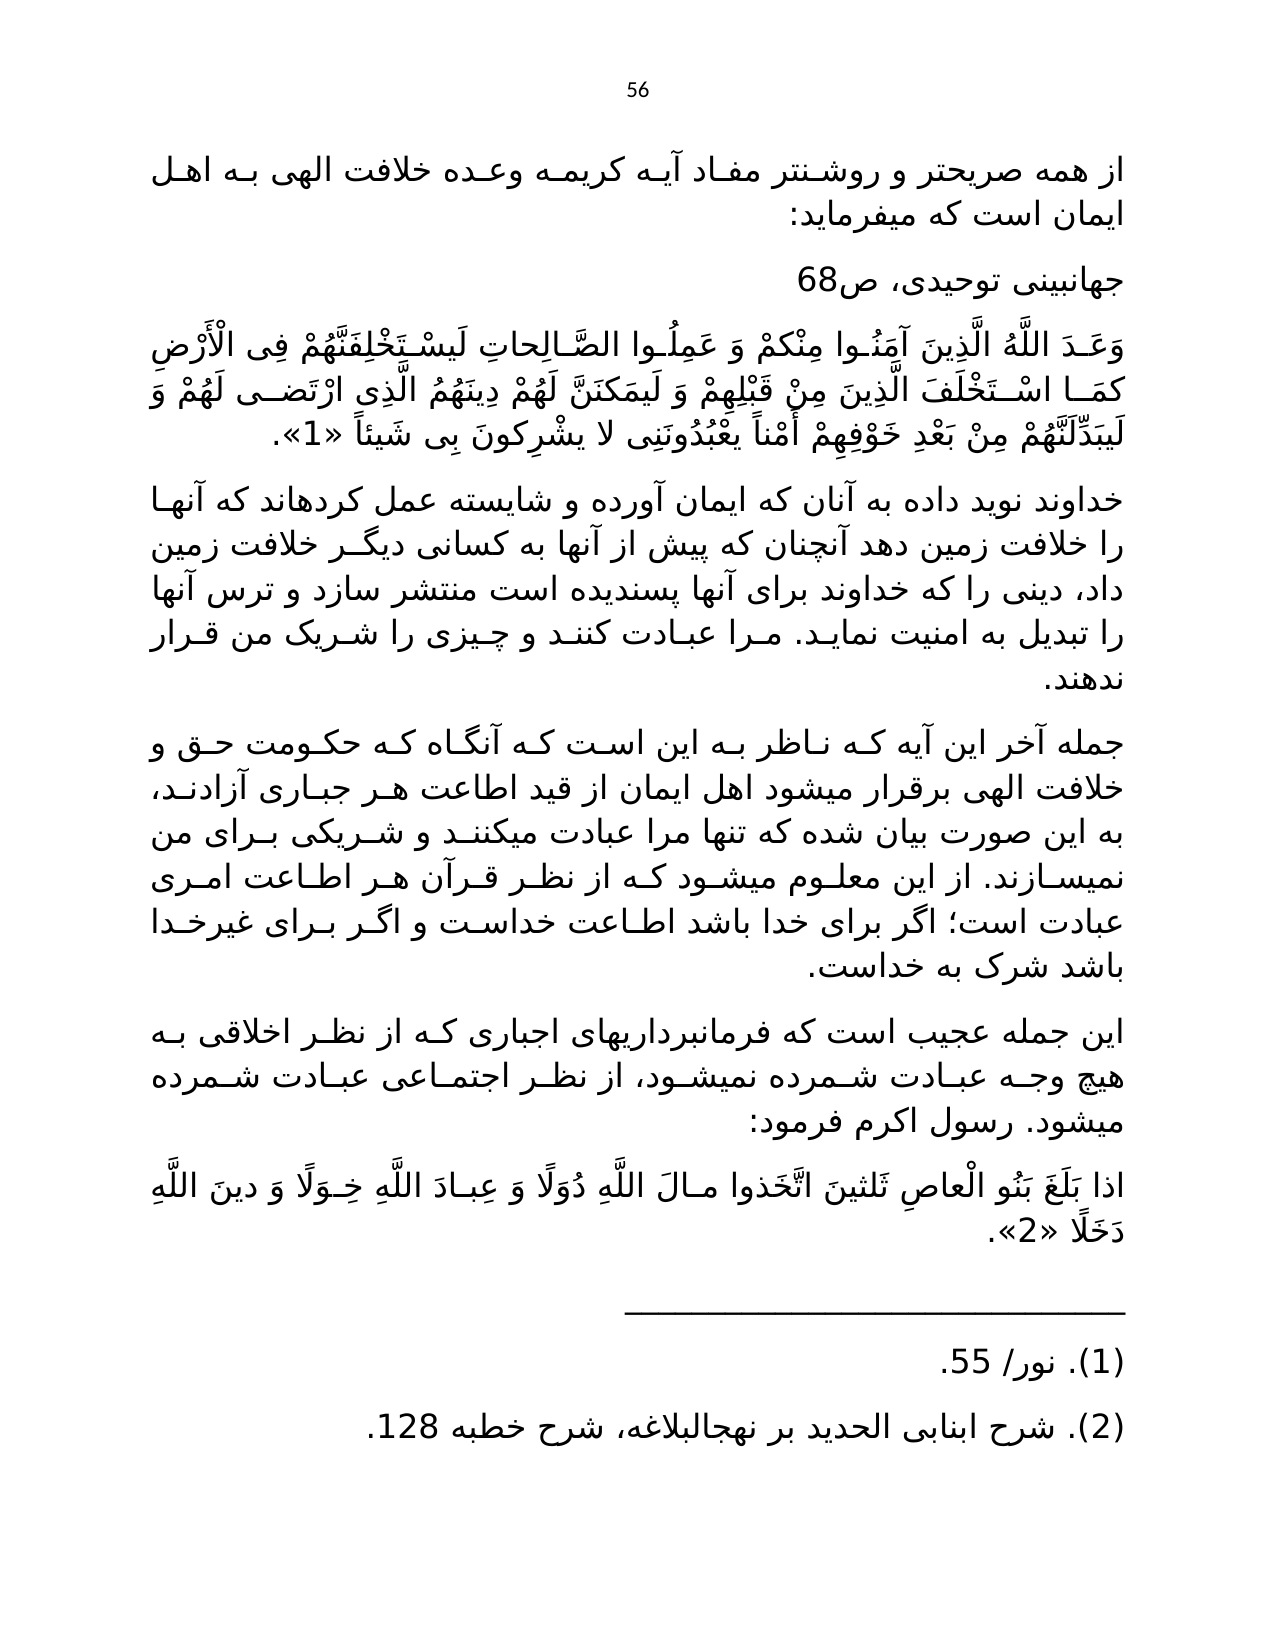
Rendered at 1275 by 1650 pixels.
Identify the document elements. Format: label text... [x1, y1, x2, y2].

text (1). نور/ 55. [150, 1342, 1125, 1381]
text ______________________________ [150, 1277, 1125, 1316]
text جمله آخر این آیه که ناظر به این است که آنگاه که حکومت حق و خلافت الهی برقرار می‏شود اهل ایمان از قید اطاعت هر جباری آزادند، به این صورت بیان شده که تنها مرا عبادت می‏کنند و شریکی برای من نمی‏سازند. از این معلوم می‏شود که از نظر قرآن هر اطاعت امری عبادت است؛ اگر برای خدا باشد اطاعت خداست و اگر برای غیرخدا باشد شرک به خداست. [150, 724, 1125, 986]
text خداوند نوید داده به آنان که ایمان آورده و شایسته عمل کرده‏اند که آنها را خلافت زمین دهد آنچنان که پیش از آنها به کسانی دیگر خلافت زمین داد، دینی را که خداوند برای آنها پسندیده است منتشر سازد و ترس آنها را تبدیل به امنیت نماید. مرا عبادت کنند و چیزی را شریک من قرار ندهند. [150, 480, 1125, 697]
text از همه صریح‏تر و روشن‏تر مفاد آیه کریمه وعده خلافت الهی به اهل ایمان است که می‏فرماید: [150, 150, 1125, 233]
text جهانبینی توحیدی، ص68 [150, 260, 1125, 299]
text اذا بَلَغَ‏ بَنُو الْعاصِ ثَلثینَ اتَّخَذوا مالَ اللَّهِ دُوَلًا وَ عِبادَ اللَّهِ خِوَلًا وَ دینَ اللَّهِ دَخَلًا «2». [150, 1167, 1125, 1250]
text این جمله عجیب است که فرمانبرداریهای اجباری که از نظر اخلاقی به هیچ وجه عبادت شمرده نمی‏شود، از نظر اجتماعی عبادت شمرده می‏شود. رسول اکرم فرمود: [150, 1012, 1125, 1140]
text وَعَدَ اللَّهُ الَّذِینَ آمَنُوا مِنْکمْ وَ عَمِلُوا الصَّالِحاتِ لَیسْتَخْلِفَنَّهُمْ فِی الْأَرْضِ کمَا اسْتَخْلَفَ الَّذِینَ مِنْ قَبْلِهِمْ وَ لَیمَکنَنَّ لَهُمْ دِینَهُمُ الَّذِی ارْتَضی‏ لَهُمْ وَ لَیبَدِّلَنَّهُمْ مِنْ بَعْدِ خَوْفِهِمْ أَمْناً یعْبُدُونَنِی لا یشْرِکونَ بِی شَیئاً «1». [150, 325, 1125, 453]
text (2). شرح ابن‏ابی الحدید بر نهج‏البلاغه، شرح خطبه 128. [150, 1407, 1125, 1446]
